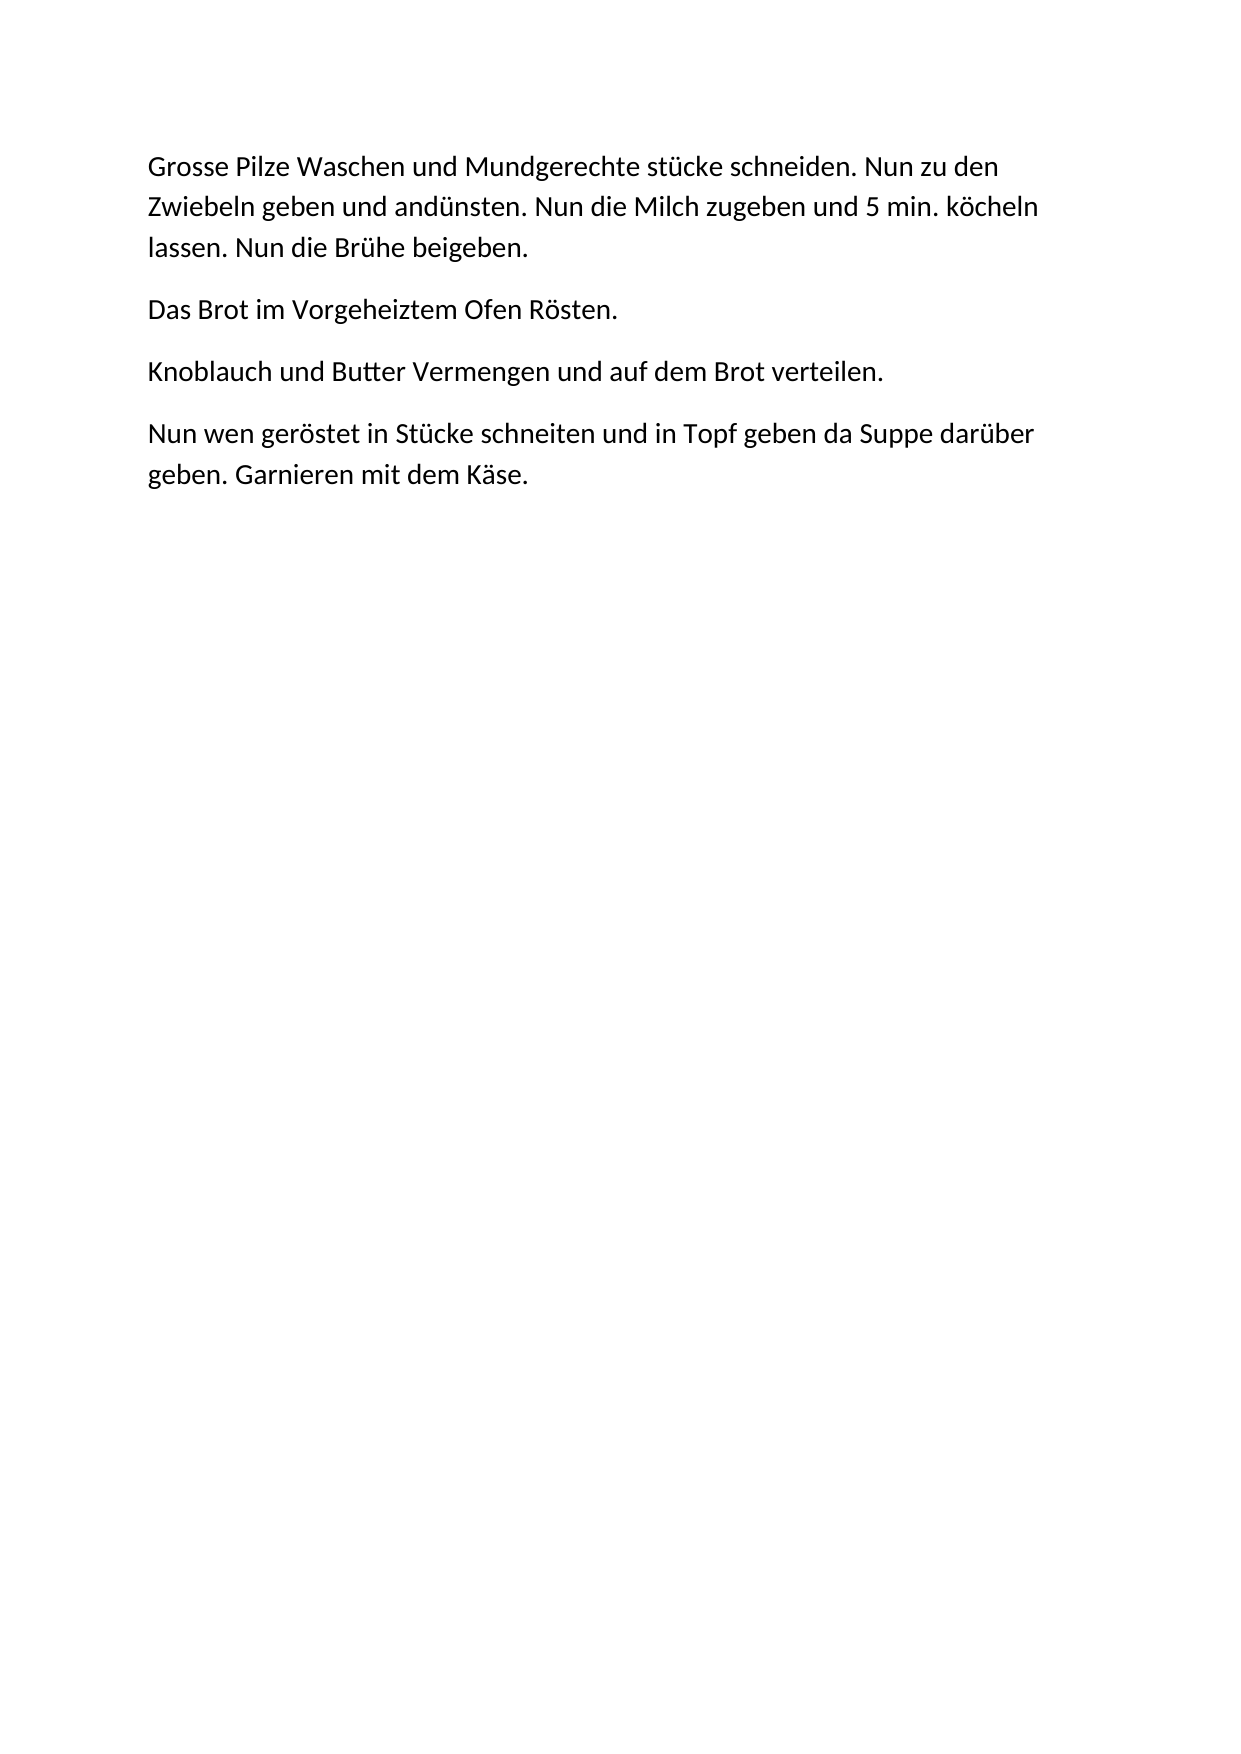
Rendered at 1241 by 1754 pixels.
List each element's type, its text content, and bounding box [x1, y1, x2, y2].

text Das Brot im Vorgeheiztem Ofen Rösten. [148, 291, 1093, 327]
text Grosse Pilze Waschen und Mundgerechte stücke schneiden. Nun zu den Zwiebeln geben und andünsten. Nun die Milch zugeben und 5 min. köcheln lassen. Nun die Brühe beigeben. [148, 148, 1093, 265]
text Knoblauch und Butter Vermengen und auf dem Brot verteilen. [148, 353, 1093, 389]
text Nun wen geröstet in Stücke schneiten und in Topf geben da Suppe darüber geben. Garnieren mit dem Käse. [148, 415, 1093, 491]
